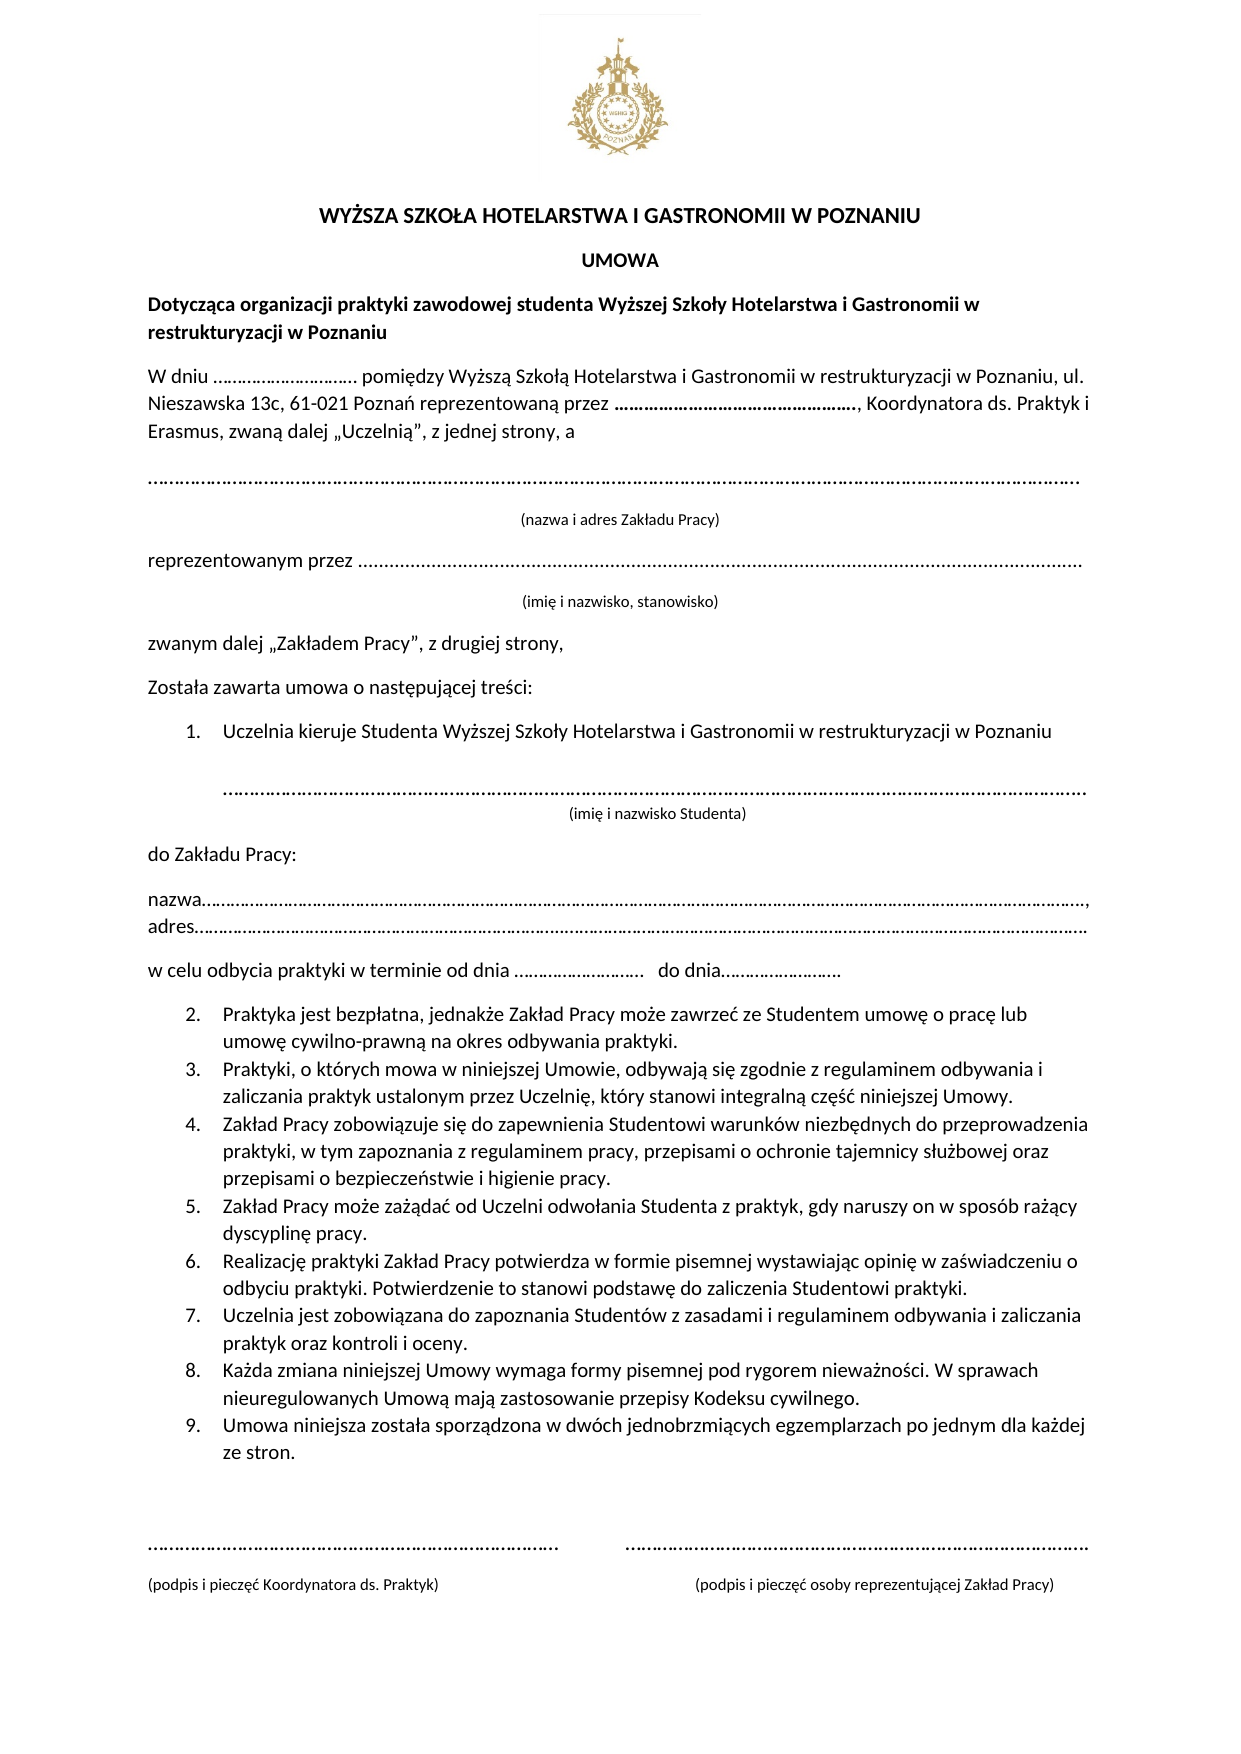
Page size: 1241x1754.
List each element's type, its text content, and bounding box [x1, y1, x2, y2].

list Zakład Pracy może zażądać od Uczelni odwołania Studenta z praktyk, gdy naruszy on w sposób rażący dyscyplinę pracy. [185, 1193, 1093, 1246]
text WYŻSZA SZKOŁA HOTELARSTWA I GASTRONOMII W POZNANIU [148, 201, 1093, 229]
text (imię i nazwisko, stanowisko) [148, 591, 1093, 612]
text …………………………………………………………………………………………………………………………………………………………… [148, 462, 1093, 490]
text nazwa…………………………………………………………………………………………………………………………………………………………………., adres…………………………………………………………………..………………………………………………………………………………………………. [148, 886, 1093, 938]
text w celu odbycia praktyki w terminie od dnia ……………………… do dnia……………………. [148, 957, 1093, 983]
list Zakład Pracy zobowiązuje się do zapewnienia Studentowi warunków niezbędnych do przeprowadzenia praktyki, w tym zapoznania z regulaminem pracy, przepisami o ochronie tajemnicy służbowej oraz przepisami o bezpieczeństwie i higienie pracy. [185, 1111, 1093, 1191]
list Praktyki, o których mowa w niniejszej Umowie, odbywają się zgodnie z regulaminem odbywania i zaliczania praktyk ustalonym przez Uczelnię, który stanowi integralną część niniejszej Umowy. [185, 1056, 1093, 1109]
text reprezentowanym przez .......................................................................................................................................... [148, 547, 1093, 573]
list Uczelnia kieruje Studenta Wyższej Szkoły Hotelarstwa i Gastronomii w restrukturyzacji w Poznaniu [185, 718, 1093, 743]
text Została zawarta umowa o następującej treści: [148, 674, 1093, 699]
text W dniu ………………………… pomiędzy Wyższą Szkołą Hotelarstwa i Gastronomii w restrukturyzacji w Poznaniu, ul. Nieszawska 13c, 61-021 Poznań reprezentowaną przez …………………………………………., Koordynatora ds. Praktyk i Erasmus, zwaną dalej „Uczelnią”, z jednej strony, a [148, 363, 1093, 443]
text Dotycząca organizacji praktyki zawodowej studenta Wyższej Szkoły Hotelarstwa i Gastronomii w restrukturyzacji w Poznaniu [148, 292, 1093, 344]
picture [538, 14, 702, 182]
text do Zakładu Pracy: [148, 842, 1093, 867]
text zwanym dalej „Zakładem Pracy”, z drugiej strony, [148, 630, 1093, 655]
list Uczelnia jest zobowiązana do zapoznania Studentów z zasadami i regulaminem odbywania i zaliczania praktyk oraz kontroli i oceny. [185, 1303, 1093, 1355]
list (imię i nazwisko Studenta) [223, 803, 1093, 823]
text UMOWA [148, 248, 1093, 273]
list ……………………………………………………………………………………………………………………………………………….. [223, 773, 1093, 801]
list Umowa niniejsza została sporządzona w dwóch jednobrzmiących egzemplarzach po jednym dla każdej ze stron. [185, 1412, 1093, 1465]
list Każda zmiana niniejszej Umowy wymaga formy pisemnej pod rygorem nieważności. W sprawach nieuregulowanych Umową mają zastosowanie przepisy Kodeksu cywilnego. [185, 1357, 1093, 1410]
text …………………………………………………………………… ……………………………………………………………………………. [148, 1528, 1093, 1556]
list Praktyka jest bezpłatna, jednakże Zakład Pracy może zawrzeć ze Studentem umowę o pracę lub umowę cywilno-prawną na okres odbywania praktyki. [185, 1001, 1093, 1054]
text (nazwa i adres Zakładu Pracy) [148, 509, 1093, 529]
list Realizację praktyki Zakład Pracy potwierdza w formie pisemnej wystawiając opinię w zaświadczeniu o odbyciu praktyki. Potwierdzenie to stanowi podstawę do zaliczenia Studentowi praktyki. [185, 1248, 1093, 1301]
text (podpis i pieczęć Koordynatora ds. Praktyk) (podpis i pieczęć osoby reprezentującej Zakład Pracy) [148, 1574, 1093, 1595]
